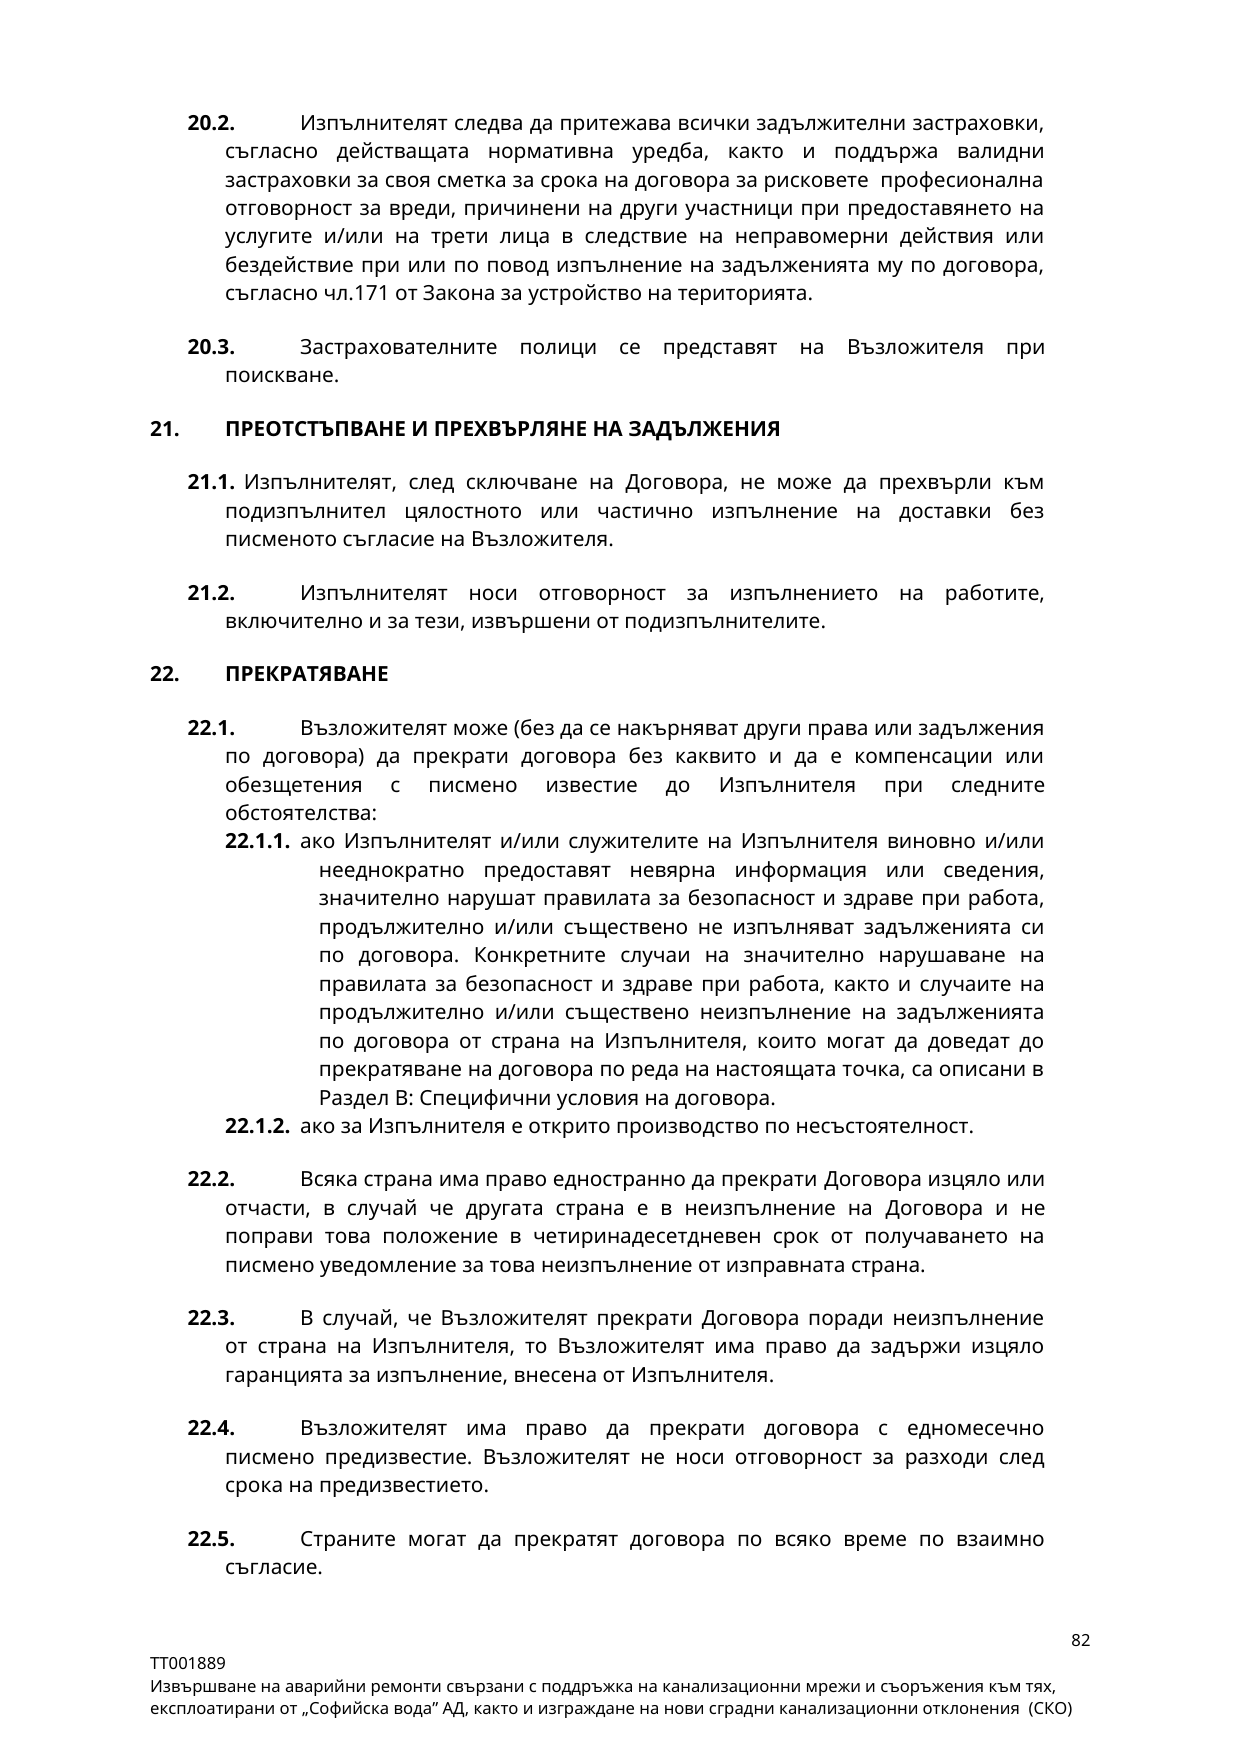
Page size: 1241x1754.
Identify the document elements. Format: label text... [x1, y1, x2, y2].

list Всяка страна има право едностранно да прекрати Договора изцяло или отчасти, в случай че другата страна е в неизпълнение на Договора и не поправи това положение в четиринадесетдневен срок от получаването на писмено уведомление за това неизпълнение от изправната страна. [187, 1164, 1045, 1278]
list Възложителят има право да прекрати договора с едномесечно писмено предизвестие. Възложителят не носи отговорност за разходи след срока на предизвестието. [187, 1413, 1045, 1499]
list Изпълнителят, след сключване на Договора, не може да прехвърли към подизпълнител цялостното или частично изпълнение на доставки без писменото съгласие на Възложителя. [187, 467, 1045, 553]
list Възложителят може (без да се накърняват други права или задължения по договора) да прекрати договора без каквито и да е компенсации или обезщетения с писмено известие до Изпълнителя при следните обстоятелства: [187, 713, 1045, 827]
list В случай, че Възложителят прекрати Договора поради неизпълнение от страна на Изпълнителя, то Възложителят има право да задържи изцяло гаранцията за изпълнение, внесена от Изпълнителя. [187, 1303, 1045, 1388]
list Страните могат да прекратят договора по всяко време по взаимно съгласие. [187, 1524, 1045, 1581]
list ПРЕКРАТЯВАНЕ [150, 659, 1045, 688]
list ако Изпълнителят и/или служителите на Изпълнителя виновно и/или нееднократно предоставят невярна информация или сведения, значително нарушат правилата за безопасност и здраве при работа, продължително и/или съществено не изпълняват задълженията си по договора. Конкретните случаи на значително нарушаване на правилата за безопасност и здраве при работа, както и случаите на продължително и/или съществено неизпълнение на задълженията по договора от страна на Изпълнителя, които могат да доведат до прекратяване на договора по реда на настоящата точка, са описани в Раздел В: Специфични условия на договора. [225, 827, 1045, 1111]
list Изпълнителят носи отговорност за изпълнението на работите, включително и за тези, извършени от подизпълнителите. [187, 578, 1045, 634]
list ПРЕОТСТЪПВАНЕ И ПРЕХВЪРЛЯНЕ НА ЗАДЪЛЖЕНИЯ [150, 414, 1045, 442]
list Изпълнителят следва да притежава всички задължителни застраховки, съгласно действащата нормативна уредба, както и поддържа валидни застраховки за своя сметка за срока на договора за рисковете професионална отговорност за вреди, причинени на други участници при предоставянето на услугите и/или на трети лица в следствие на неправомерни действия или бездействие при или по повод изпълнение на задълженията му по договора, съгласно чл.171 от Закона за устройство на територията. [187, 108, 1045, 307]
list ако за Изпълнителя е открито производство по несъстоятелност. [225, 1111, 1045, 1139]
list Застрахователните полици се представят на Възложителя при поискване. [187, 332, 1045, 389]
